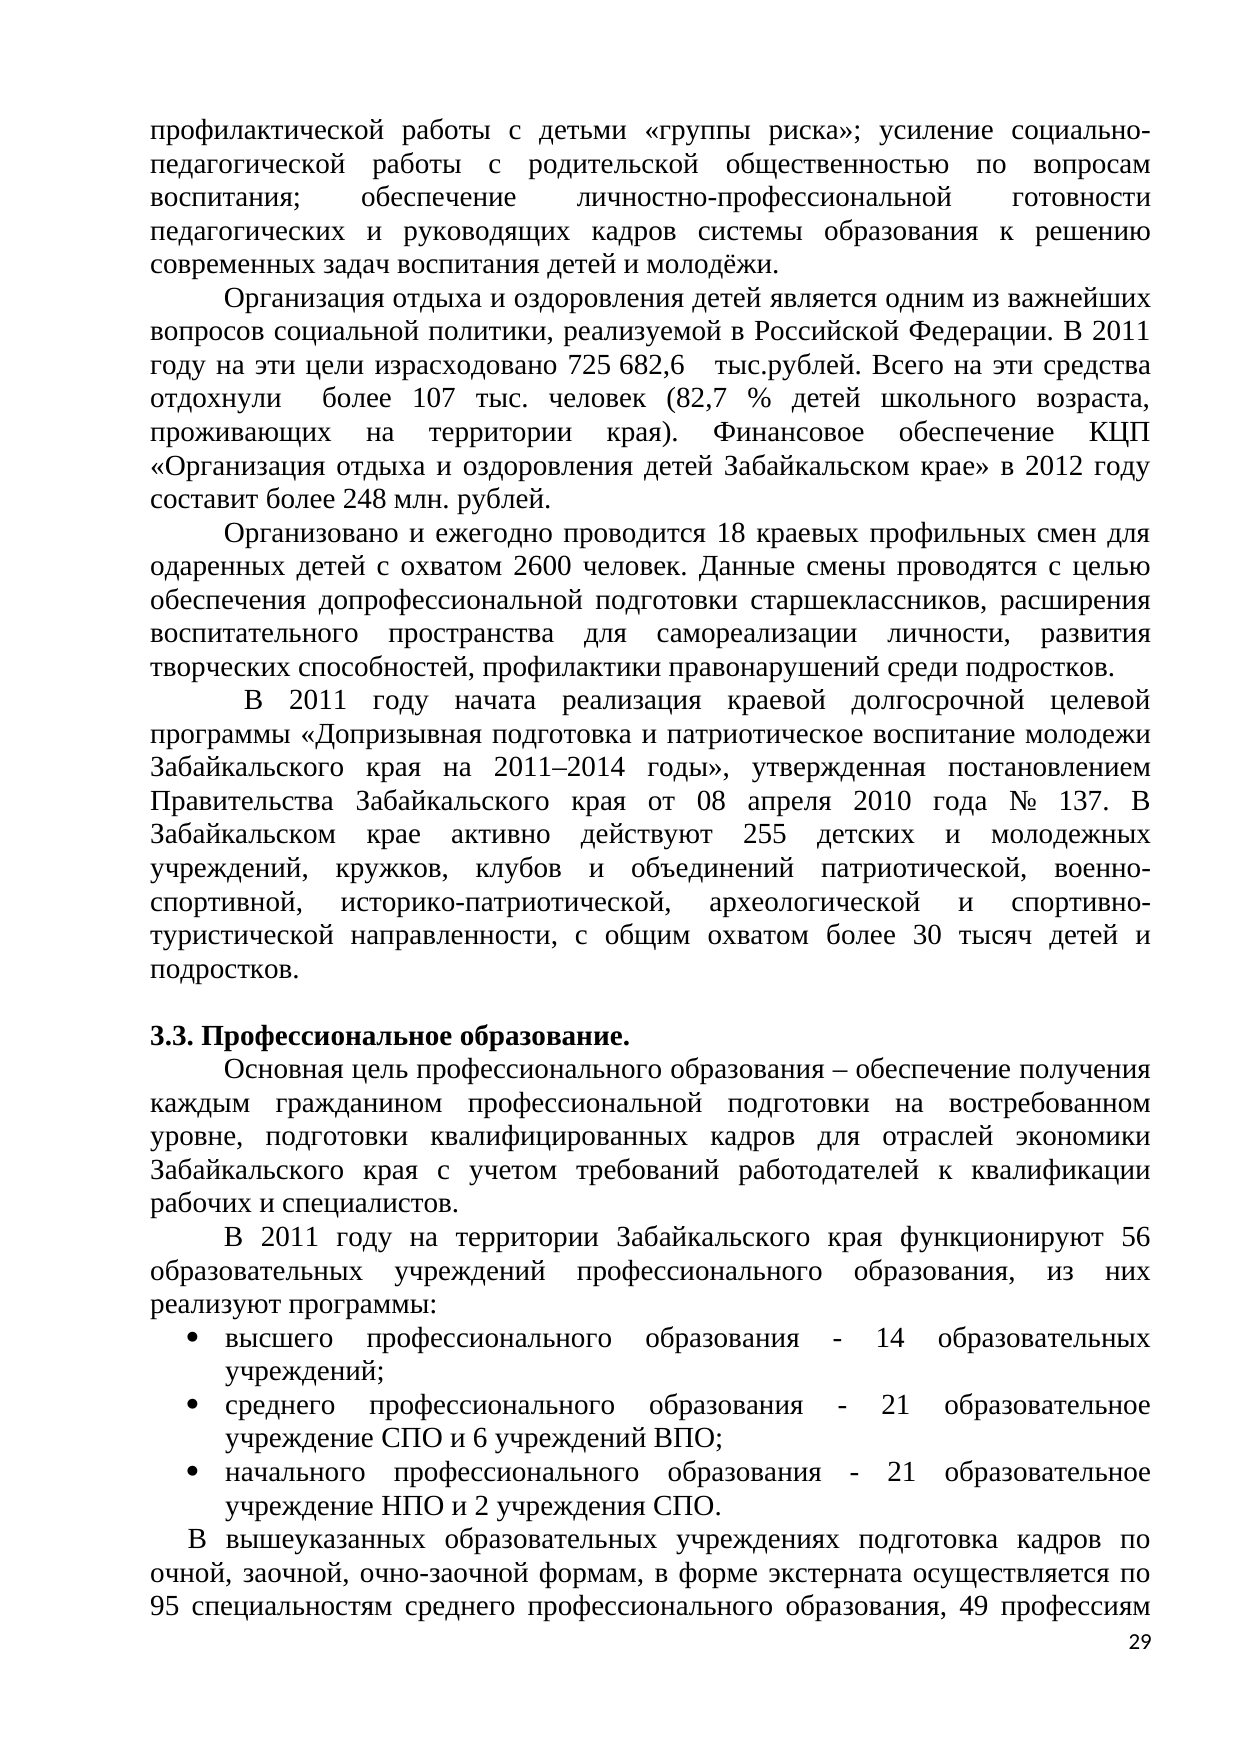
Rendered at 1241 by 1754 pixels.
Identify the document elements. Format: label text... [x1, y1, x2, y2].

text 3.3. Профессиональное образование. [150, 1018, 1152, 1051]
list среднего профессионального образования - 21 образовательное учреждение СПО и 6 учреждений ВПО; [187, 1387, 1152, 1454]
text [150, 1521, 1152, 1622]
text Организация отдыха и оздоровления детей является одним из важнейших вопросов социальной политики, реализуемой в Российской Федерации. В 2011 году на эти цели израсходовано 725 682,6 тыс.рублей. Всего на эти средства отдохнули более 107 тыс. человек (82,7 % детей школьного возраста, проживающих на территории края). Финансовое обеспечение КЦП «Организация отдыха и оздоровления детей Забайкальском крае» в 2012 году составит более 248 млн. рублей. [150, 280, 1152, 515]
list высшего профессионального образования - 14 образовательных учреждений; [187, 1320, 1152, 1387]
text Организовано и ежегодно проводится 18 краевых профильных смен для одаренных детей с охватом 2600 человек. Данные смены проводятся с целью обеспечения допрофессиональной подготовки старшеклассников, расширения воспитательного пространства для самореализации личности, развития творческих способностей, профилактики правонарушений среди подростков. [150, 515, 1152, 682]
list начального профессионального образования - 21 образовательное учреждение НПО и 2 учреждения СПО. [187, 1454, 1152, 1521]
text В 2011 году на территории Забайкальского края функционируют 56 образовательных учреждений профессионального образования, из них реализуют программы: [150, 1219, 1152, 1320]
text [150, 112, 1152, 280]
text Основная цель профессионального образования – обеспечение получения каждым гражданином профессиональной подготовки на востребованном уровне, подготовки квалифицированных кадров для отраслей экономики Забайкальского края с учетом требований работодателей к квалификации рабочих и специалистов. [150, 1051, 1152, 1219]
text В 2011 году начата реализация краевой долгосрочной целевой программы «Допризывная подготовка и патриотическое воспитание молодежи Забайкальского края на 2011–2014 годы», утвержденная постановлением Правительства Забайкальского края от 08 апреля 2010 года № 137. В Забайкальском крае активно действуют 255 детских и молодежных учреждений, кружков, клубов и объединений патриотической, военно-спортивной, историко-патриотической, археологической и спортивно-туристической направленности, с общим охватом более 30 тысяч детей и подростков. [150, 682, 1152, 984]
